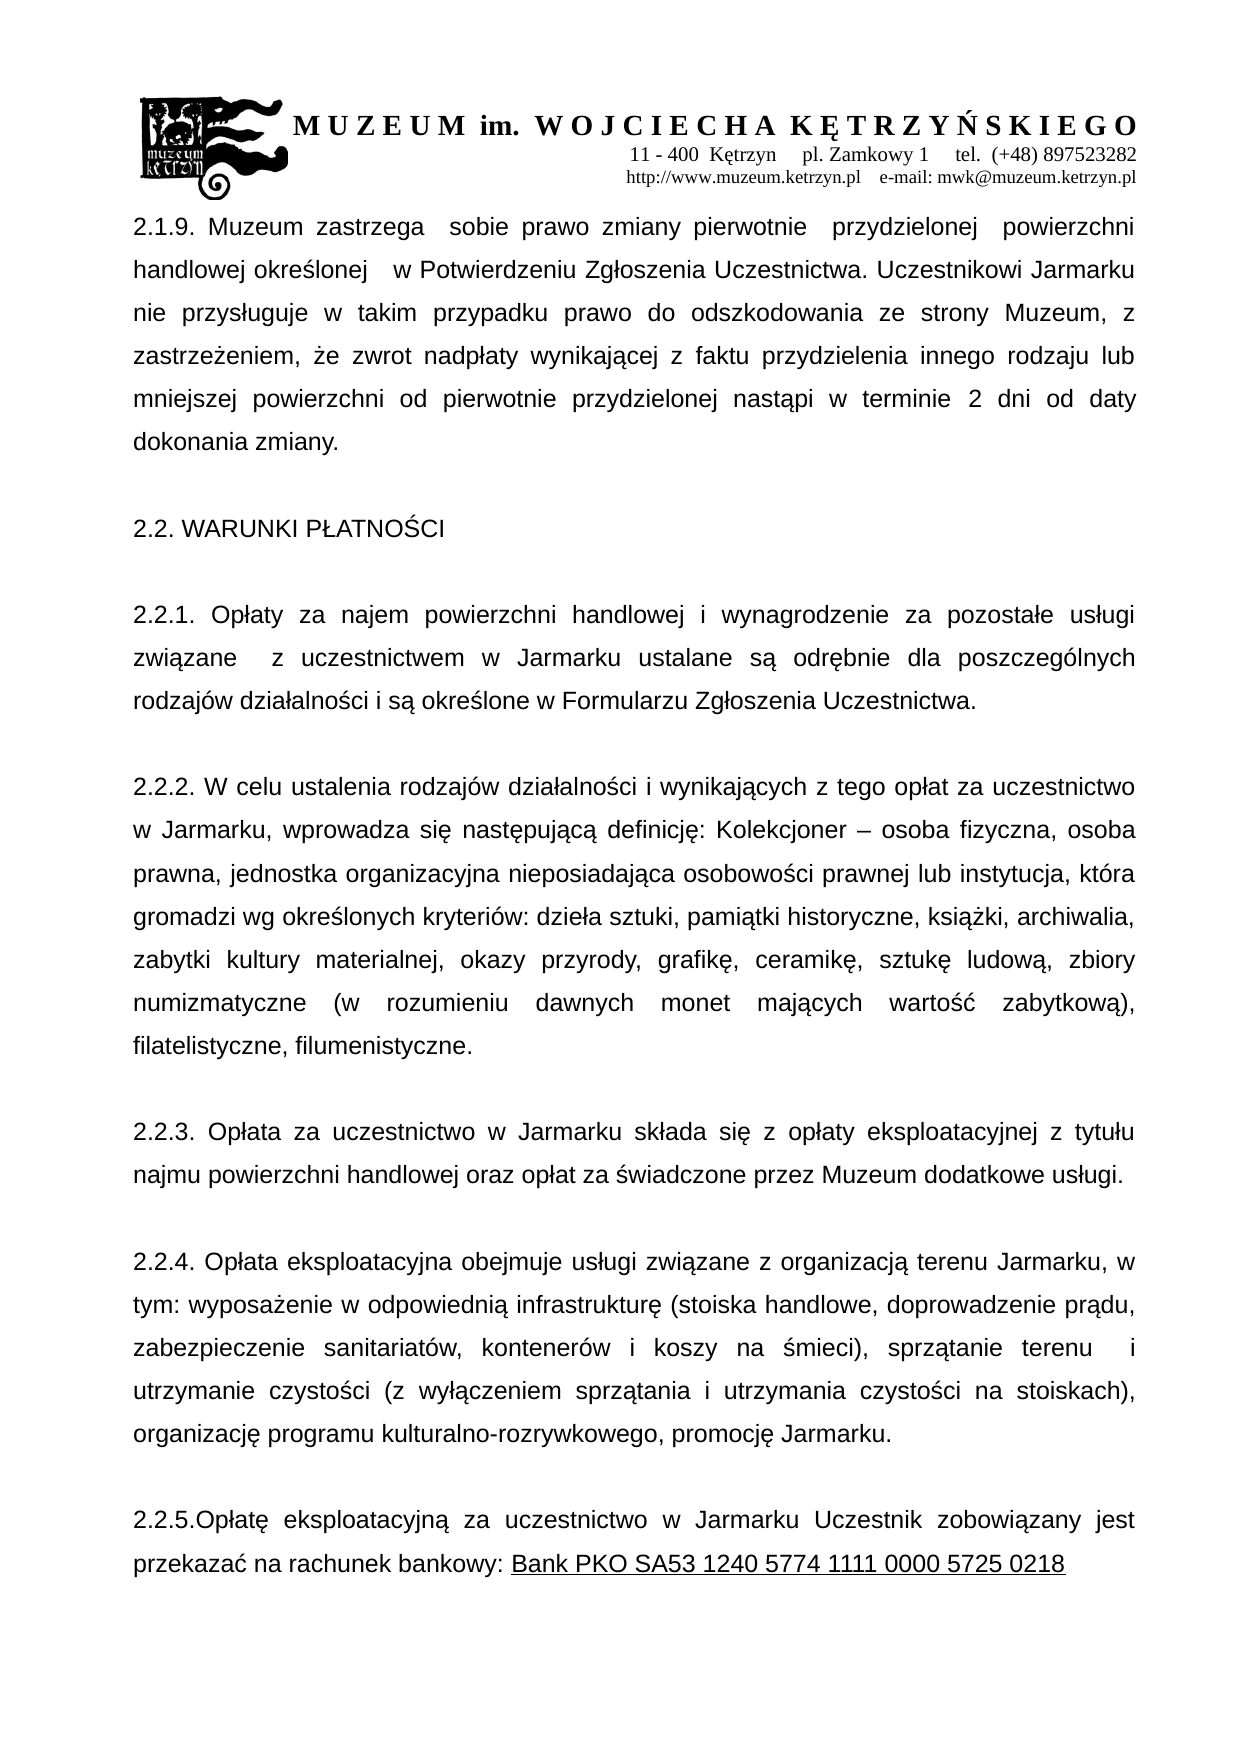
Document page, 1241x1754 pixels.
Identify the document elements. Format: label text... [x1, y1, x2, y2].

picture [139, 95, 288, 200]
text 2.2.5.Opłatę eksploatacyjną za uczestnictwo w Jarmarku Uczestnik zobowiązany jest przekazać na rachunek bankowy: Bank PKO SA53 1240 5774 1111 0000 5725 0218 [133, 1506, 1137, 1577]
text 2.2.3. Opłata za uczestnictwo w Jarmarku składa się z opłaty eksploatacyjnej z tytułu najmu powierzchni handlowej oraz opłat za świadczone przez Muzeum dodatkowe usługi. [133, 1117, 1137, 1189]
text 2.2.4. Opłata eksploatacyjna obejmuje usługi związane z organizacją terenu Jarmarku, w tym: wyposażenie w odpowiednią infrastrukturę (stoiska handlowe, doprowadzenie prądu, zabezpieczenie sanitariatów, kontenerów i koszy na śmieci), sprzątanie terenu i utrzymanie czystości (z wyłączeniem sprzątania i utrzymania czystości na stoiskach), organizację programu kulturalno-rozrywkowego, promocję Jarmarku. [133, 1247, 1137, 1448]
text 2.2. WARUNKI PŁATNOŚCI [133, 514, 1137, 542]
text 2.2.1. Opłaty za najem powierzchni handlowej i wynagrodzenie za pozostałe usługi związane z uczestnictwem w Jarmarku ustalane są odrębnie dla poszczególnych rodzajów działalności i są określone w Formularzu Zgłoszenia Uczestnictwa. [133, 600, 1137, 715]
text 2.1.9. Muzeum zastrzega sobie prawo zmiany pierwotnie przydzielonej powierzchni handlowej określonej w Potwierdzeniu Zgłoszenia Uczestnictwa. Uczestnikowi Jarmarku nie przysługuje w takim przypadku prawo do odszkodowania ze strony Muzeum, z zastrzeżeniem, że zwrot nadpłaty wynikającej z faktu przydzielenia innego rodzaju lub mniejszej powierzchni od pierwotnie przydzielonej nastąpi w terminie 2 dni od daty dokonania zmiany. [133, 212, 1137, 456]
text 2.2.2. W celu ustalenia rodzajów działalności i wynikających z tego opłat za uczestnictwo w Jarmarku, wprowadza się następującą definicję: Kolekcjoner – osoba fizyczna, osoba prawna, jednostka organizacyjna nieposiadająca osobowości prawnej lub instytucja, która gromadzi wg określonych kryteriów: dzieła sztuki, pamiątki historyczne, książki, archiwalia, zabytki kultury materialnej, okazy przyrody, grafikę, ceramikę, sztukę ludową, zbiory numizmatyczne (w rozumieniu dawnych monet mających wartość zabytkową), filatelistyczne, filumenistyczne. [133, 772, 1137, 1060]
